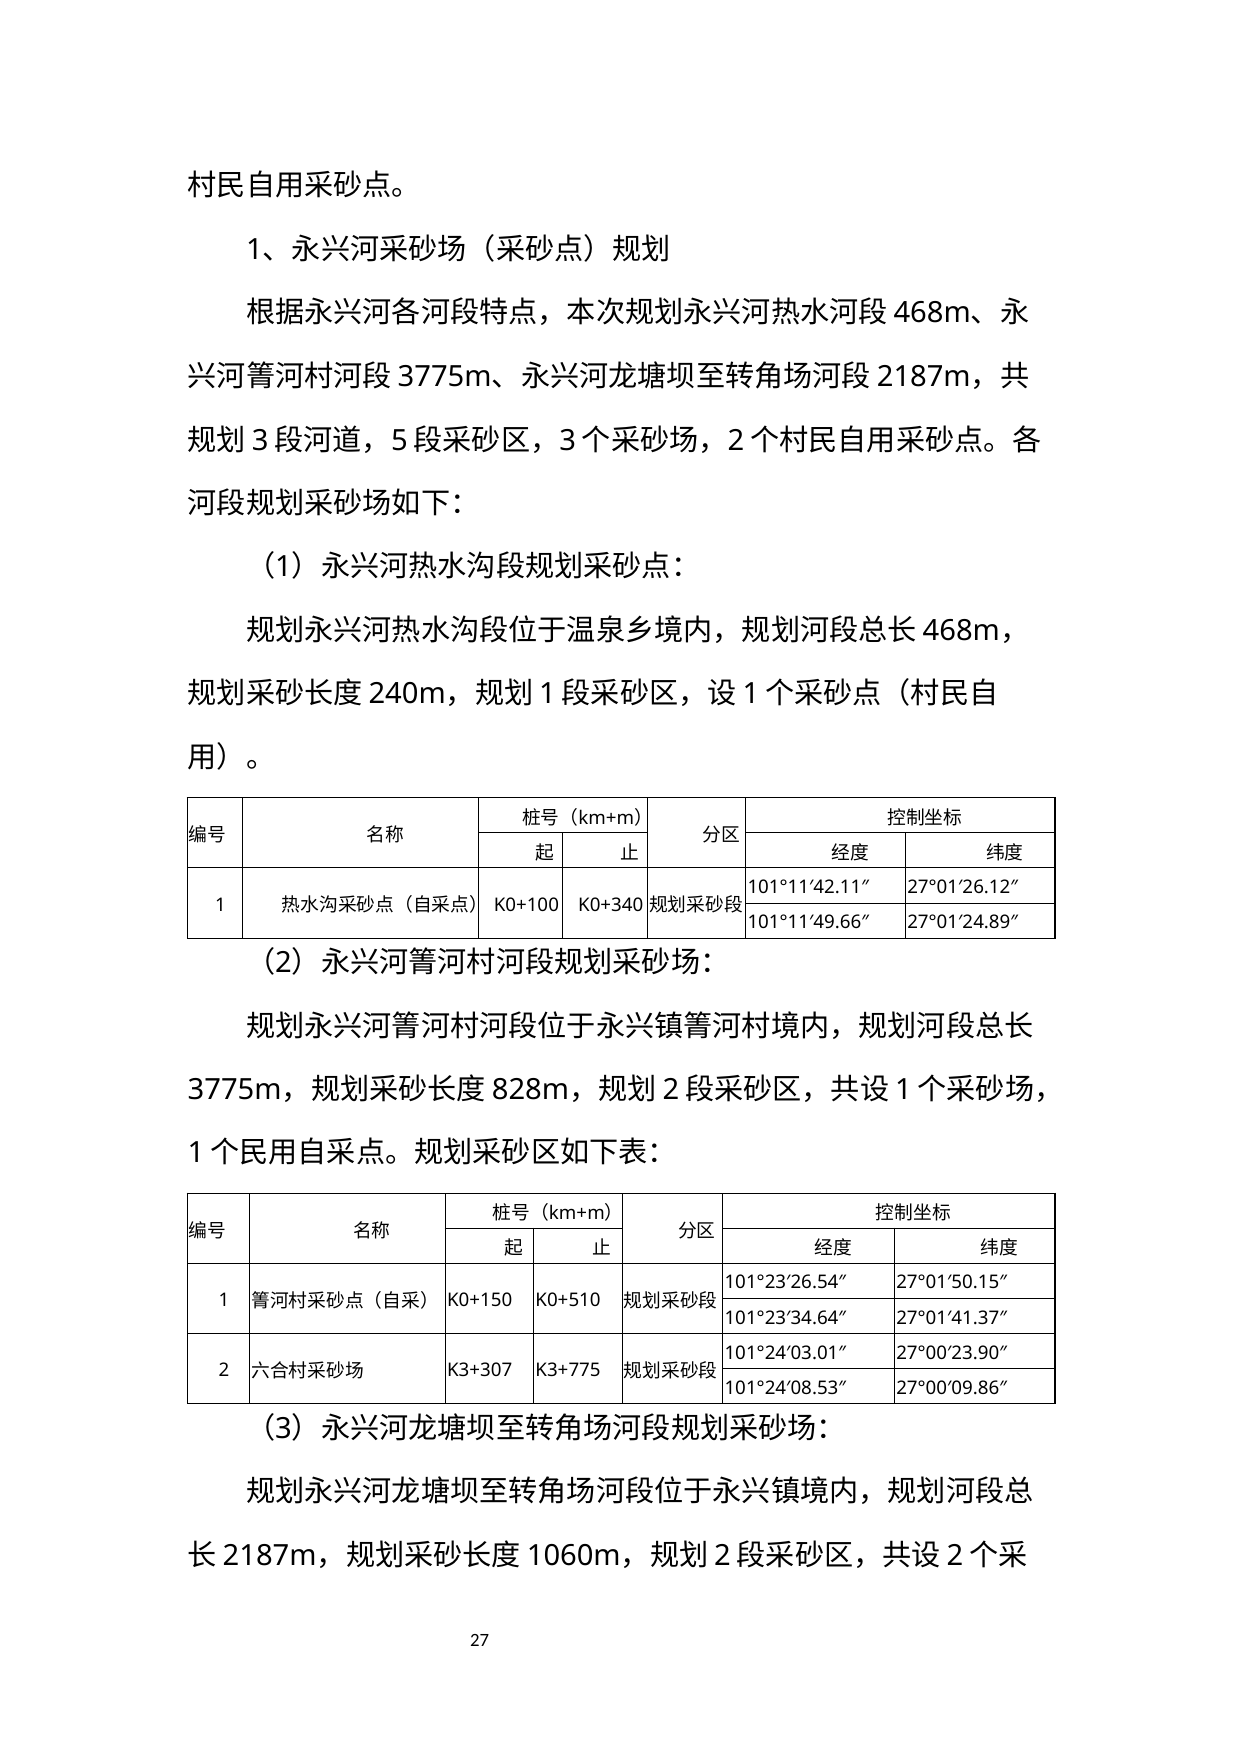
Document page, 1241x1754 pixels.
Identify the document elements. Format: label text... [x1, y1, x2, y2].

table_cell 27°00′09.86″ [895, 1369, 1054, 1403]
text 1、永兴河采砂场（采砂点）规划 [187, 225, 1053, 268]
table_header 编号 [188, 1194, 249, 1263]
table_cell 纬度 [895, 1229, 1054, 1263]
table_header 分区 [648, 798, 745, 867]
table_cell 27°01′41.37″ [895, 1299, 1054, 1333]
text （2）永兴河箐河村河段规划采砂场： [187, 939, 1053, 981]
table_cell 101°23′34.64″ [723, 1299, 894, 1333]
table_cell 止 [563, 833, 647, 867]
table_cell 止 [534, 1229, 622, 1263]
table_header 分区 [623, 1194, 722, 1263]
table_cell 规划采砂段 [623, 1264, 722, 1333]
table_cell 101°24′08.53″ [723, 1369, 894, 1403]
table_header 控制坐标 [723, 1194, 1054, 1228]
text 根据永兴河各河段特点，本次规划永兴河热水河段468m、永兴河箐河村河段3775m、永兴河龙塘坝至转角场河段2187m，共规划3段河道，5段采砂区，3个采砂场，2个村民自用采砂点。各河段规划采砂场如下： [187, 289, 1053, 522]
table_header 名称 [243, 798, 478, 867]
table_cell 27°01′24.89″ [906, 904, 1054, 937]
table_cell 27°00′23.90″ [895, 1334, 1054, 1368]
table_cell 六合村采砂场 [250, 1334, 445, 1403]
table_cell 起 [446, 1229, 533, 1263]
table_cell 起 [479, 833, 562, 867]
table_cell K0+340 [563, 868, 647, 937]
text （1）永兴河热水沟段规划采砂点： [187, 543, 1053, 585]
table_cell 经度 [723, 1229, 894, 1263]
table_cell 101°11′42.11″ [746, 868, 905, 902]
table_cell 2 [188, 1334, 249, 1403]
text 规划永兴河热水沟段位于温泉乡境内，规划河段总长468m，规划采砂长度240m，规划1段采砂区，设1个采砂点（村民自用）。 [187, 607, 1053, 776]
table_cell 101°24′03.01″ [723, 1334, 894, 1368]
text 规划永兴河箐河村河段位于永兴镇箐河村境内，规划河段总长3775m，规划采砂长度828m，规划2段采砂区，共设1个采砂场，1个民用自采点。规划采砂区如下表： [187, 1002, 1053, 1171]
table_cell 热水沟采砂点（自采点） [243, 868, 478, 937]
table_cell 27°01′50.15″ [895, 1264, 1054, 1298]
table_cell K0+150 [446, 1264, 533, 1333]
table_header 控制坐标 [746, 798, 1054, 832]
table_cell 箐河村采砂点（自采） [250, 1264, 445, 1333]
table_cell 101°11′49.66″ [746, 904, 905, 937]
table_cell K3+307 [446, 1334, 533, 1403]
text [187, 162, 1053, 204]
table_header 桩号（km+m） [479, 798, 647, 832]
table_cell 101°23′26.54″ [723, 1264, 894, 1298]
table_header 名称 [250, 1194, 445, 1263]
text （3）永兴河龙塘坝至转角场河段规划采砂场： [187, 1404, 1053, 1447]
table_cell 规划采砂段 [623, 1334, 722, 1403]
table_cell K0+510 [534, 1264, 622, 1333]
table_cell 规划采砂段 [648, 868, 745, 937]
table_cell 1 [188, 1264, 249, 1333]
table_header 桩号（km+m） [446, 1194, 622, 1228]
table_cell K3+775 [534, 1334, 622, 1403]
table_cell K0+100 [479, 868, 562, 937]
table_cell 1 [188, 868, 242, 937]
table_cell 27°01′26.12″ [906, 868, 1054, 902]
table_header 编号 [188, 798, 242, 867]
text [187, 1468, 1053, 1574]
table_cell 经度 [746, 833, 905, 867]
table_cell 纬度 [906, 833, 1054, 867]
